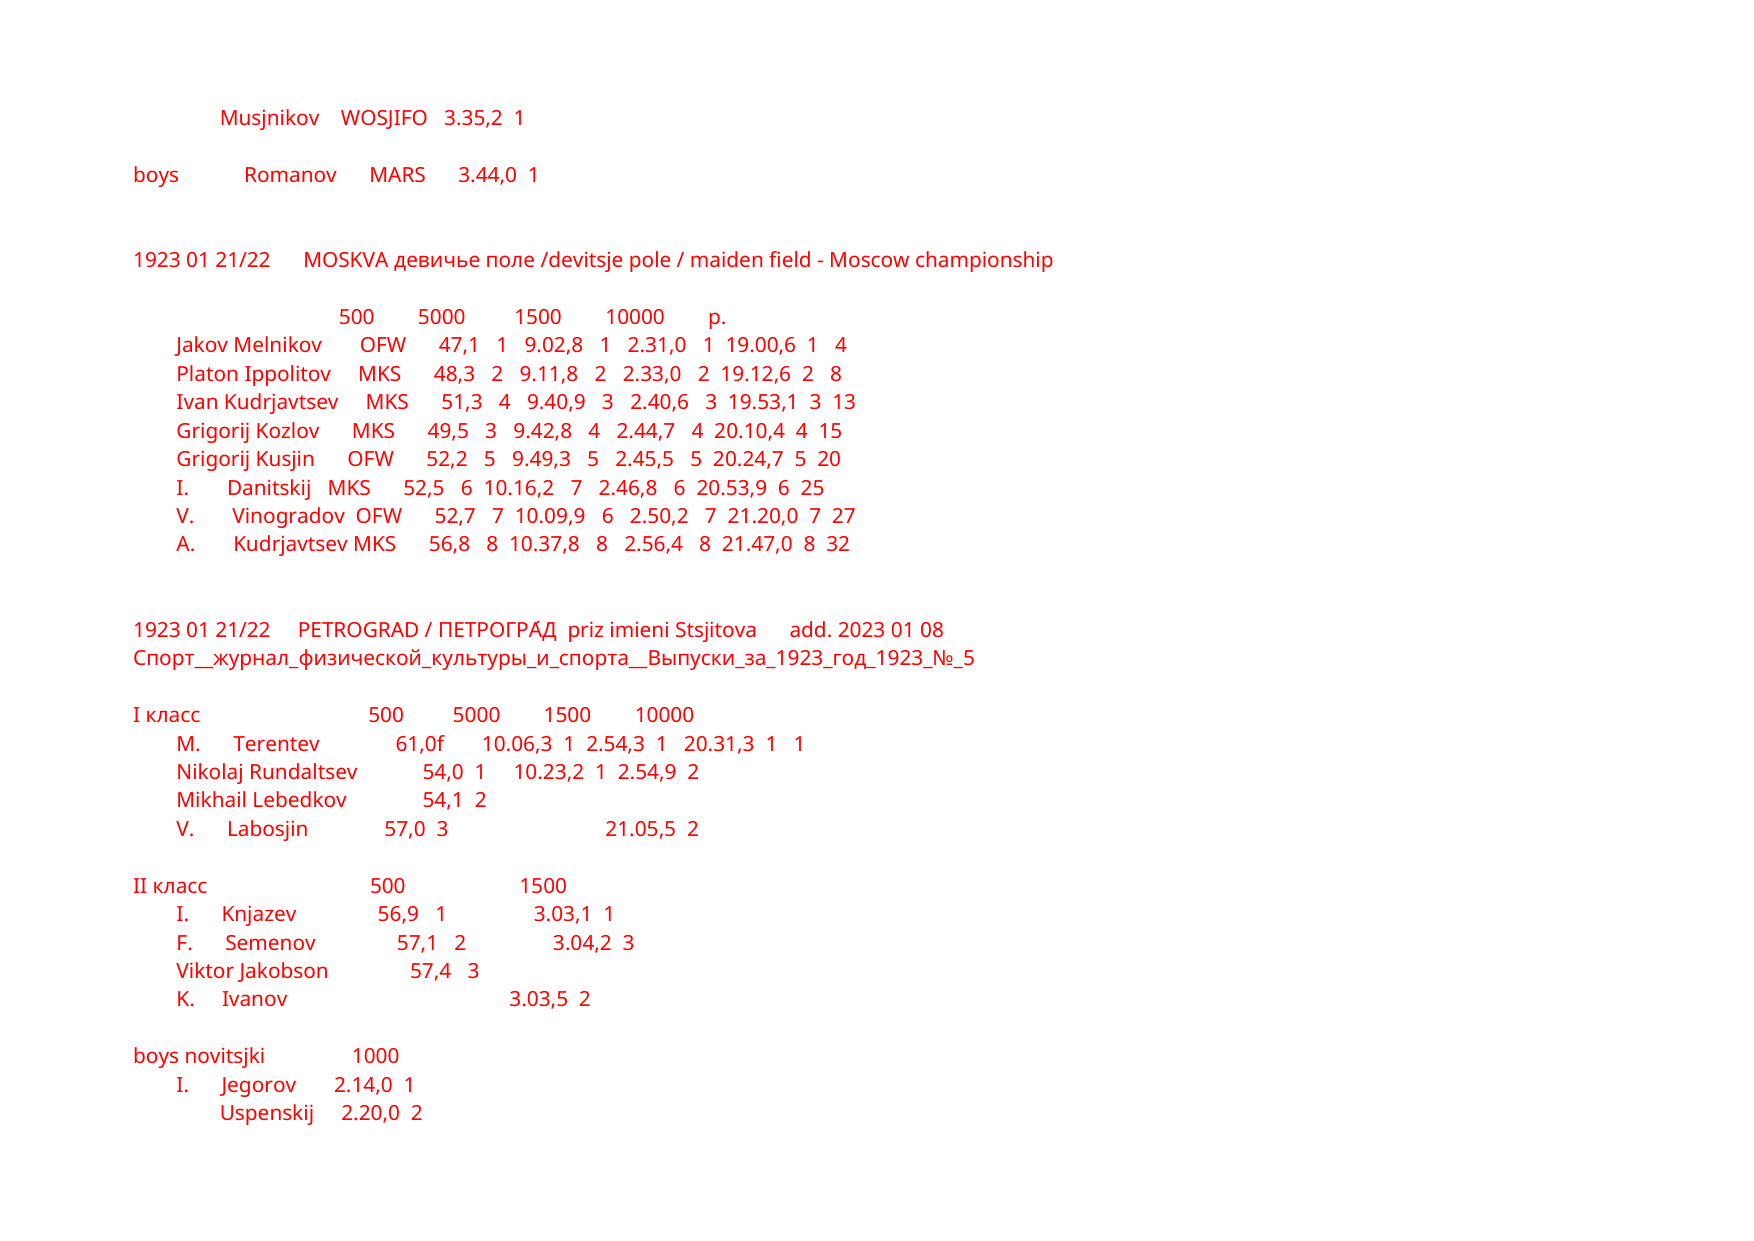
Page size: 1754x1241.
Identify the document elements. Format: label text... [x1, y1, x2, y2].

text 1923 01 21/22 MOSKVA девичье поле /devitsje pole / maiden field - Moscow championship [133, 245, 1683, 274]
text Jakov Melnikov OFW 47,1 1 9.02,8 1 2.31,0 1 19.00,6 1 4 [133, 331, 1683, 359]
text I. Danitskij MKS 52,5 6 10.16,2 7 2.46,8 6 20.53,9 6 25 [133, 473, 1683, 501]
text Grigorij Kusjin OFW 52,2 5 9.49,3 5 2.45,5 5 20.24,7 5 20 [133, 444, 1683, 473]
text Mikhail Lebedkov 54,1 2 [133, 786, 1683, 814]
text Uspenskij 2.20,0 2 [133, 1098, 1683, 1127]
text I класс 500 5000 1500 10000 [133, 700, 1683, 729]
text Musjnikov WOSJIFO 3.35,2 1 [133, 103, 1683, 132]
text 1923 01 21/22 PETROGRAD / ПЕТРОГРА́Д priz imieni Stsjitova add. 2023 01 08 [133, 615, 1683, 643]
text K. Ivanov 3.03,5 2 [133, 984, 1683, 1013]
text Platon Ippolitov MKS 48,3 2 9.11,8 2 2.33,0 2 19.12,6 2 8 [133, 359, 1683, 387]
text M. Terentev 61,0f 10.06,3 1 2.54,3 1 20.31,3 1 1 [133, 729, 1683, 757]
text I. Knjazev 56,9 1 3.03,1 1 [133, 899, 1683, 928]
text I. Jegorov 2.14,0 1 [133, 1070, 1683, 1098]
text Спорт__журнал_физической_культуры_и_спорта__Выпуски_за_1923_год_1923_№_5 [133, 643, 1683, 672]
text II класс 500 1500 [133, 871, 1683, 899]
text Ivan Kudrjavtsev MKS 51,3 4 9.40,9 3 2.40,6 3 19.53,1 3 13 [133, 387, 1683, 416]
text V. Labosjin 57,0 3 21.05,5 2 [133, 814, 1683, 842]
text boys Romanov MARS 3.44,0 1 [133, 160, 1683, 188]
text 500 5000 1500 10000 p. [133, 302, 1683, 331]
text Grigorij Kozlov MKS 49,5 3 9.42,8 4 2.44,7 4 20.10,4 4 15 [133, 416, 1683, 444]
text Viktor Jakobson 57,4 3 [133, 956, 1683, 984]
text V. Vinogradov OFW 52,7 7 10.09,9 6 2.50,2 7 21.20,0 7 27 [133, 501, 1683, 529]
text Nikolaj Rundaltsev 54,0 1 10.23,2 1 2.54,9 2 [133, 757, 1683, 786]
text A. Kudrjavtsev MKS 56,8 8 10.37,8 8 2.56,4 8 21.47,0 8 32 [133, 529, 1683, 558]
text F. Semenov 57,1 2 3.04,2 3 [133, 928, 1683, 956]
text boys novitsjki 1000 [133, 1041, 1683, 1070]
